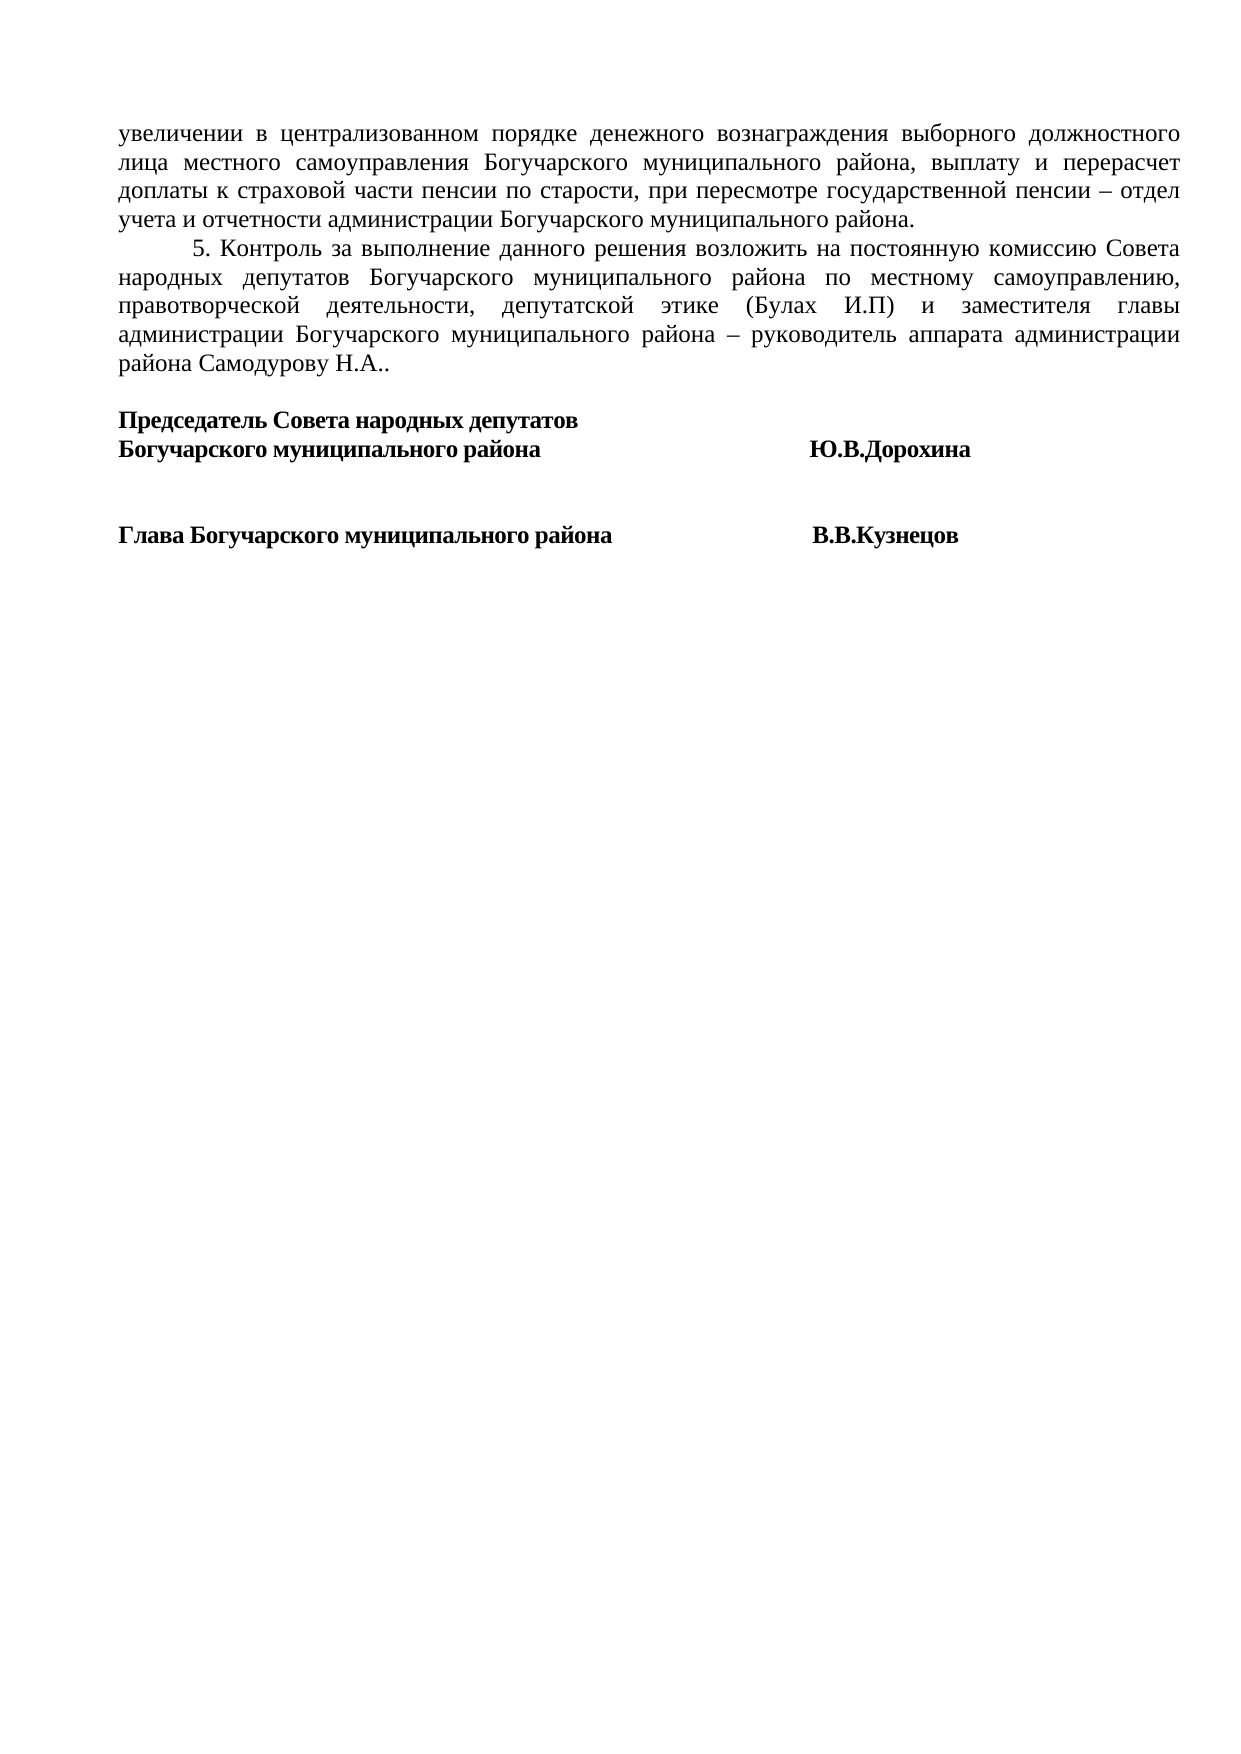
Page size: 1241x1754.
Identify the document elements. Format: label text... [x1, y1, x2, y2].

text Богучарского муниципального района Ю.В.Дорохина [118, 434, 1181, 463]
text Председатель Совета народных депутатов [118, 406, 1181, 434]
text Глава Богучарского муниципального района В.В.Кузнецов [118, 521, 1181, 549]
text 5. Контроль за выполнение данного решения возложить на постоянную комиссию Совета народных депутатов Богучарского муниципального района по местному самоуправлению, правотворческой деятельности, депутатской этике (Булах И.П) и заместителя главы администрации Богучарского муниципального района – руководитель аппарата администрации района Самодурову Н.А.. [118, 233, 1181, 377]
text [118, 118, 1181, 233]
